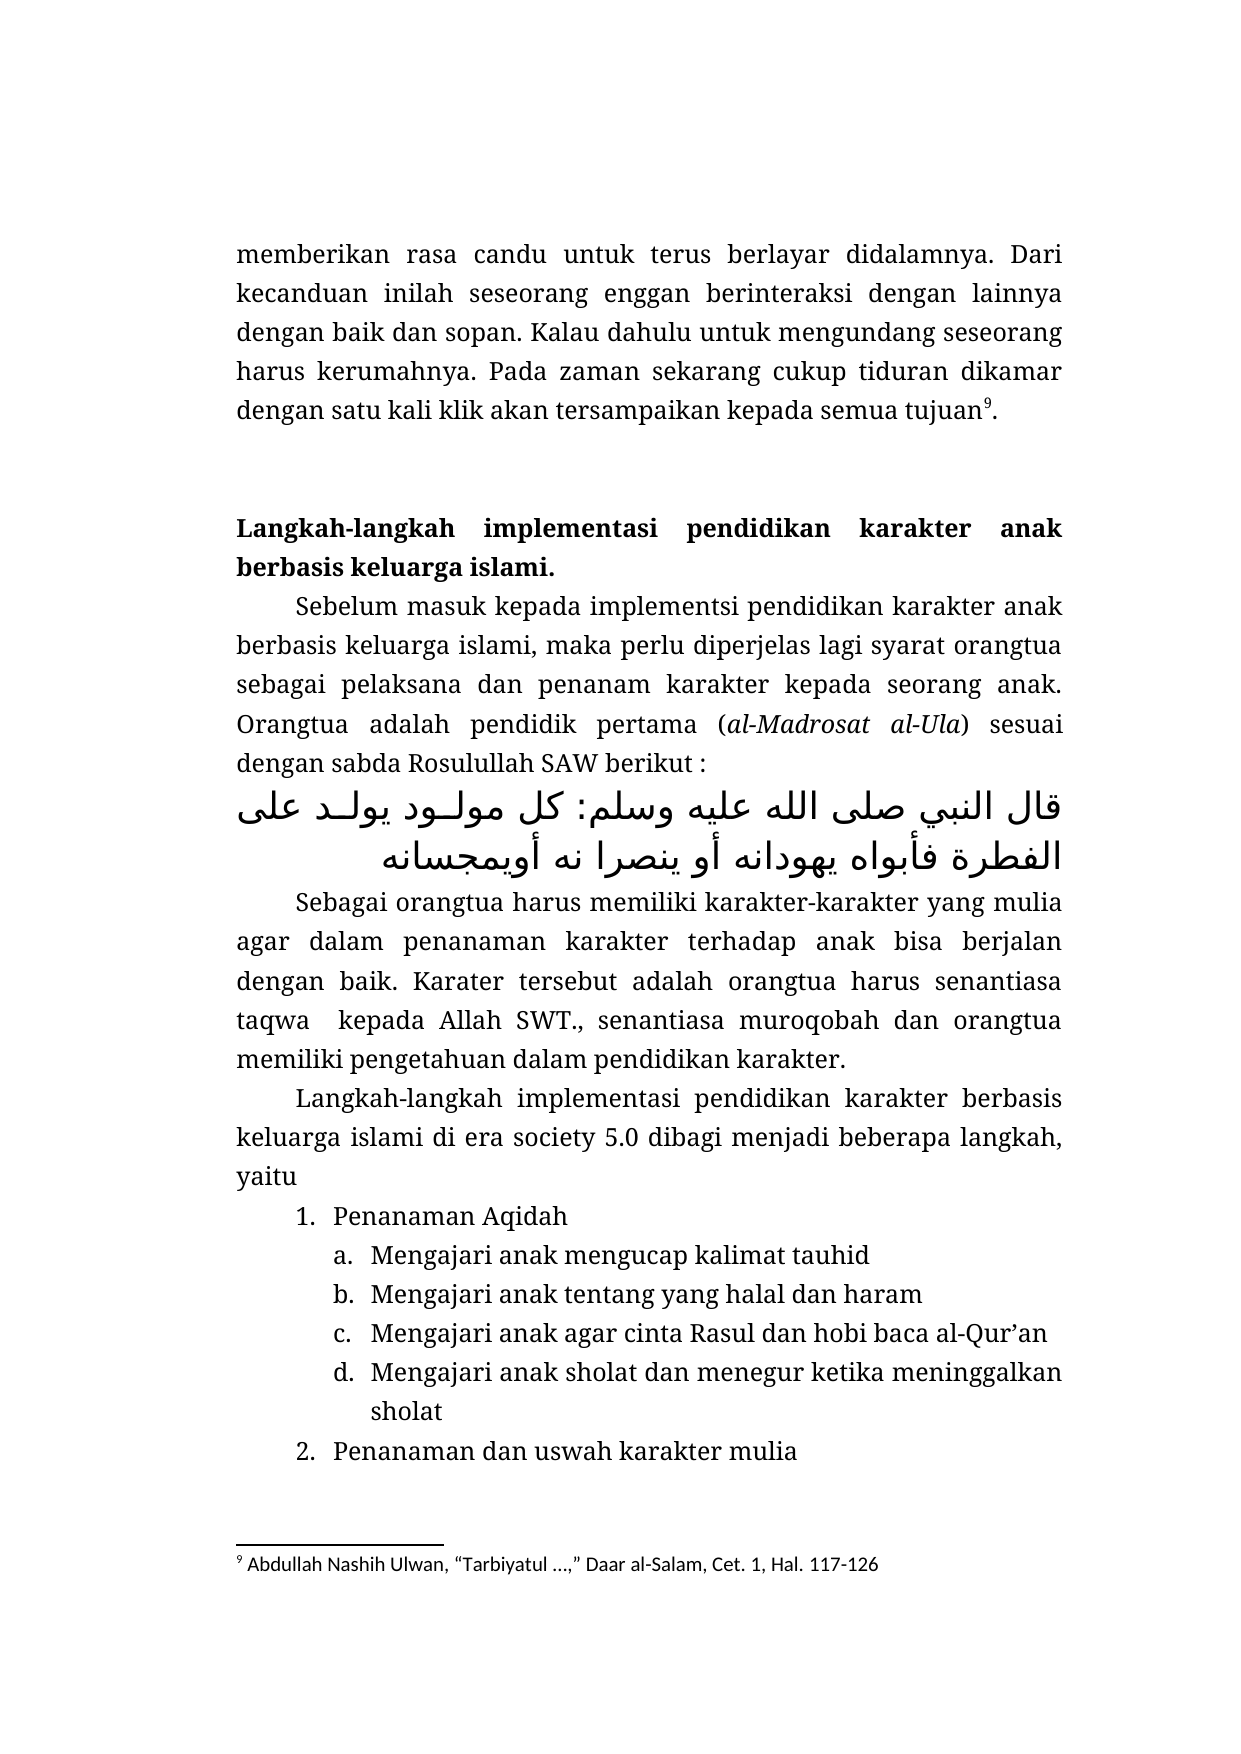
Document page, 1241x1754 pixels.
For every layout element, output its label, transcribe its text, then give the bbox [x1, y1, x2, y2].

list Mengajari anak mengucap kalimat tauhid [333, 1237, 1063, 1271]
text Langkah-langkah implementasi pendidikan karakter anak berbasis keluarga islami. [236, 510, 1063, 584]
list Penanaman Aqidah [295, 1198, 1063, 1232]
list Mengajari anak sholat dan menegur ketika meninggalkan sholat [333, 1355, 1063, 1428]
list Mengajari anak tentang yang halal dan haram [333, 1276, 1063, 1311]
text قال النبي صلى الله عليه وسلم: كل مولود يولد على الفطرة فأبواه يهودانه أو ينصرا نه أويمجسانه [236, 784, 1063, 878]
text Sebagai orangtua harus memiliki karakter-karakter yang mulia agar dalam penanaman karakter terhadap anak bisa berjalan dengan baik. Karater tersebut adalah orangtua harus senantiasa taqwa kepada Allah SWT., senantiasa muroqobah dan orangtua memiliki pengetahuan dalam pendidikan karakter. [236, 885, 1063, 1076]
list Penanaman dan uswah karakter mulia [295, 1433, 1063, 1467]
text Sebelum masuk kepada implementsi pendidikan karakter anak berbasis keluarga islami, maka perlu diperjelas lagi syarat orangtua sebagai pelaksana dan penanam karakter kepada seorang anak. Orangtua adalah pendidik pertama (al-Madrosat al-Ula) sesuai dengan sabda Rosulullah SAW berikut : [236, 589, 1063, 779]
text Langkah-langkah implementasi pendidikan karakter berbasis keluarga islami di era society 5.0 dibagi menjadi beberapa langkah, yaitu [236, 1081, 1063, 1193]
list Mengajari anak agar cinta Rasul dan hobi baca al-Qur’an [333, 1316, 1063, 1350]
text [236, 236, 1063, 427]
